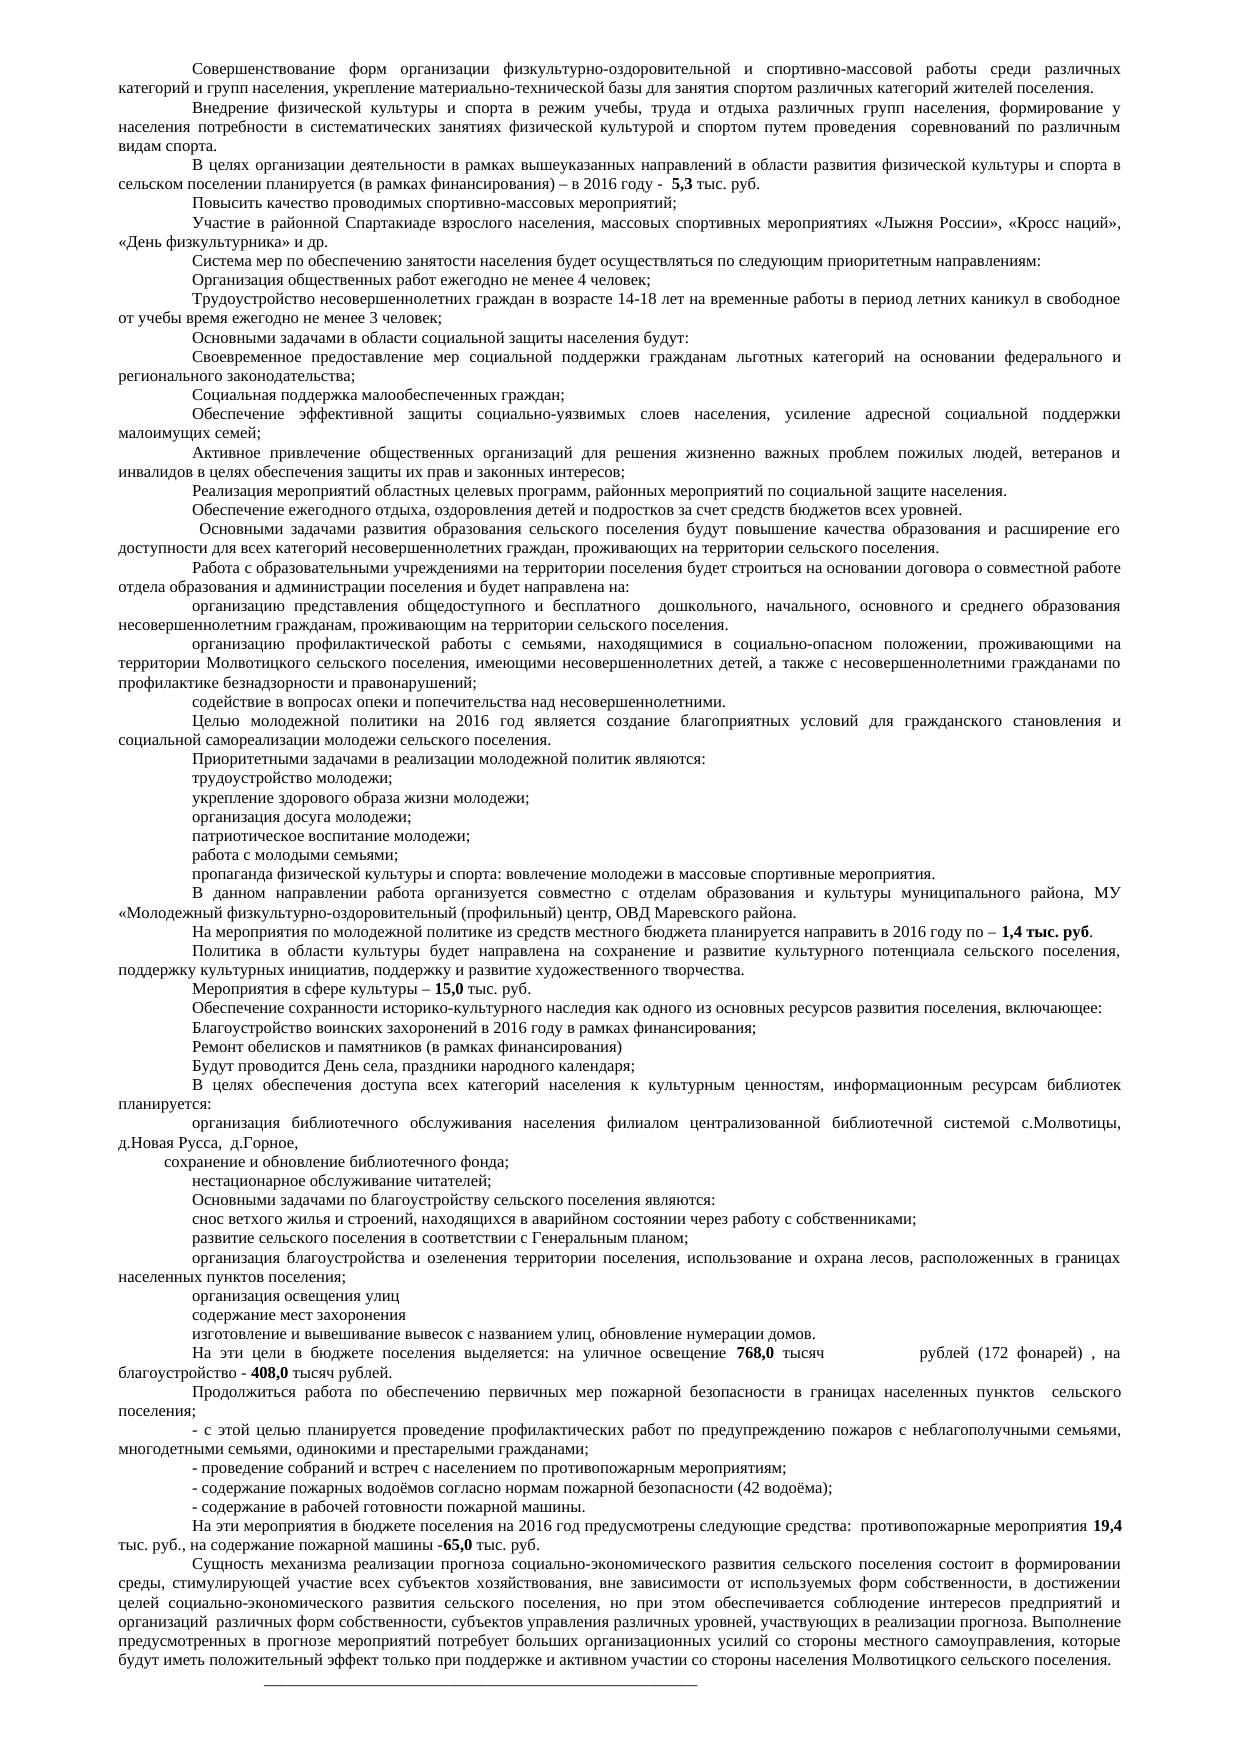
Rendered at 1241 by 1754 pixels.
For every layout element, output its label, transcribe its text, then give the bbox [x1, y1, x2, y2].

text Работа с образовательными учреждениями на территории поселения будет строиться на основании договора о совместной работе отдела образования и администрации поселения и будет направлена на: [118, 557, 1122, 596]
text На эти мероприятия в бюджете поселения на 2016 год предусмотрены следующие средства: противопожарные мероприятия 19,4 тыс. руб., на содержание пожарной машины -65,0 тыс. руб. [118, 1516, 1122, 1554]
text На мероприятия по молодежной политике из средств местного бюджета планируется направить в 2016 году по – 1,4 тыс. руб. [118, 922, 1122, 941]
text патриотическое воспитание молодежи; [118, 826, 1122, 845]
text Политика в области культуры будет направлена на сохранение и развитие культурного потенциала сельского поселения, поддержку культурных инициатив, поддержку и развитие художественного творчества. [118, 941, 1122, 979]
text Целью молодежной политики на 2016 год является создание благоприятных условий для гражданского становления и социальной самореализации молодежи сельского поселения. [118, 711, 1122, 749]
text содействие в вопросах опеки и попечительства над несовершеннолетними. [118, 692, 1122, 711]
text Участие в районной Спартакиаде взрослого населения, массовых спортивных мероприятиях «Лыжня России», «Кросс наций», «День физкультурника» и др. [118, 212, 1122, 251]
text - содержание в рабочей готовности пожарной машины. [118, 1497, 1122, 1516]
text На эти цели в бюджете поселения выделяется: на уличное освещение 768,0 тысяч рублей (172 фонарей) , на благоустройство - 408,0 тысяч рублей. [118, 1343, 1122, 1382]
text Основными задачами по благоустройству сельского поселения являются: [118, 1190, 1122, 1209]
text организация библиотечного обслуживания населения филиалом централизованной библиотечной системой с.Молвотицы, д.Новая Русса, д.Горное, [118, 1113, 1122, 1152]
text - проведение собраний и встреч с населением по противопожарным мероприятиям; [118, 1458, 1122, 1477]
text Обеспечение эффективной защиты социально-уязвимых слоев населения, усиление адресной социальной поддержки малоимущих семей; [118, 404, 1122, 442]
text трудоустройство молодежи; [118, 768, 1122, 787]
text Продолжиться работа по обеспечению первичных мер пожарной безопасности в границах населенных пунктов сельского поселения; [118, 1382, 1122, 1420]
text В данном направлении работа организуется совместно с отделам образования и культуры муниципального района, МУ «Молодежный физкультурно-оздоровительный (профильный) центр, ОВД Маревского района. [118, 883, 1122, 922]
text Основными задачами в области социальной защиты населения будут: [118, 327, 1122, 347]
text Реализация мероприятий областных целевых программ, районных мероприятий по социальной защите населения. [118, 481, 1122, 500]
text развитие сельского поселения в соответствии с Генеральным планом; [118, 1228, 1122, 1247]
text Ремонт обелисков и памятников (в рамках финансирования) [118, 1037, 1122, 1056]
text Социальная поддержка малообеспеченных граждан; [118, 385, 1122, 404]
text содержание мест захоронения [118, 1305, 1122, 1324]
text Повысить качество проводимых спортивно-массовых мероприятий; [118, 193, 1122, 212]
text Своевременное предоставление мер социальной поддержки гражданам льготных категорий на основании федерального и регионального законодательства; [118, 347, 1122, 385]
text Благоустройство воинских захоронений в 2016 году в рамках финансирования; [118, 1017, 1122, 1037]
text укрепление здорового образа жизни молодежи; [118, 787, 1122, 807]
text изготовление и вывешивание вывесок с названием улиц, обновление нумерации домов. [118, 1324, 1122, 1343]
text работа с молодыми семьями; [118, 845, 1122, 864]
text В целях обеспечения доступа всех категорий населения к культурным ценностям, информационным ресурсам библиотек планируется: [118, 1075, 1122, 1113]
text Обеспечение ежегодного отдыха, оздоровления детей и подростков за счет средств бюджетов всех уровней. [118, 500, 1122, 519]
text организацию профилактической работы с семьями, находящимися в социально-опасном положении, проживающими на территории Молвотицкого сельского поселения, имеющими несовершеннолетних детей, а также с несовершеннолетними гражданами по профилактике безнадзорности и правонарушений; [118, 634, 1122, 692]
text Обеспечение сохранности историко-культурного наследия как одного из основных ресурсов развития поселения, включающее: [118, 998, 1122, 1017]
text организацию представления общедоступного и бесплатного дошкольного, начального, основного и среднего образования несовершеннолетним гражданам, проживающим на территории сельского поселения. [118, 596, 1122, 634]
text Будут проводится День села, праздники народного календаря; [118, 1056, 1122, 1075]
text - с этой целью планируется проведение профилактических работ по предупреждению пожаров с неблагополучными семьями, многодетными семьями, одинокими и престарелыми гражданами; [118, 1420, 1122, 1458]
text Мероприятия в сфере культуры – 15,0 тыс. руб. [118, 979, 1122, 998]
text пропаганда физической культуры и спорта: вовлечение молодежи в массовые спортивные мероприятия. [118, 864, 1122, 883]
text Система мер по обеспечению занятости населения будет осуществляться по следующим приоритетным направлениям: [118, 251, 1122, 270]
text Приоритетными задачами в реализации молодежной политик являются: [118, 749, 1122, 768]
text Основными задачами развития образования сельского поселения будут повышение качества образования и расширение его доступности для всех категорий несовершеннолетних граждан, проживающих на территории сельского поселения. [118, 519, 1122, 557]
text - содержание пожарных водоёмов согласно нормам пожарной безопасности (42 водоёма); [118, 1477, 1122, 1497]
text ____________________________________________________ [118, 1669, 1122, 1688]
text организация освещения улиц [118, 1286, 1122, 1305]
text Сущность механизма реализации прогноза социально-экономического развития сельского поселения состоит в формировании среды, стимулирующей участие всех субъектов хозяйствования, вне зависимости от используемых форм собственности, в достижении целей социально-экономического развития сельского поселения, но при этом обеспечивается соблюдение интересов предприятий и организаций различных форм собственности, субъектов управления различных уровней, участвующих в реализации прогноза. Выполнение предусмотренных в прогнозе мероприятий потребует больших организационных усилий со стороны местного самоуправления, которые будут иметь положительный эффект только при поддержке и активном участии со стороны населения Молвотицкого сельского поселения. [118, 1554, 1122, 1669]
text нестационарное обслуживание читателей; [118, 1171, 1122, 1190]
text Активное привлечение общественных организаций для решения жизненно важных проблем пожилых людей, ветеранов и инвалидов в целях обеспечения защиты их прав и законных интересов; [118, 442, 1122, 481]
text В целях организации деятельности в рамках вышеуказанных направлений в области развития физической культуры и спорта в сельском поселении планируется (в рамках финансирования) – в 2016 году - 5,3 тыс. руб. [118, 155, 1122, 193]
text организация досуга молодежи; [118, 807, 1122, 826]
text организация благоустройства и озеленения территории поселения, использование и охрана лесов, расположенных в границах населенных пунктов поселения; [118, 1247, 1122, 1286]
text сохранение и обновление библиотечного фонда; [118, 1152, 1122, 1171]
text Совершенствование форм организации физкультурно-оздоровительной и спортивно-массовой работы среди различных категорий и групп населения, укрепление материально-технической базы для занятия спортом различных категорий жителей поселения. [118, 59, 1122, 97]
text Организация общественных работ ежегодно не менее 4 человек; [118, 270, 1122, 289]
text снос ветхого жилья и строений, находящихся в аварийном состоянии через работу с собственниками; [118, 1209, 1122, 1228]
text Внедрение физической культуры и спорта в режим учебы, труда и отдыха различных групп населения, формирование у населения потребности в систематических занятиях физической культурой и спортом путем проведения соревнований по различным видам спорта. [118, 97, 1122, 155]
text Трудоустройство несовершеннолетних граждан в возрасте 14-18 лет на временные работы в период летних каникул в свободное от учебы время ежегодно не менее 3 человек; [118, 289, 1122, 327]
